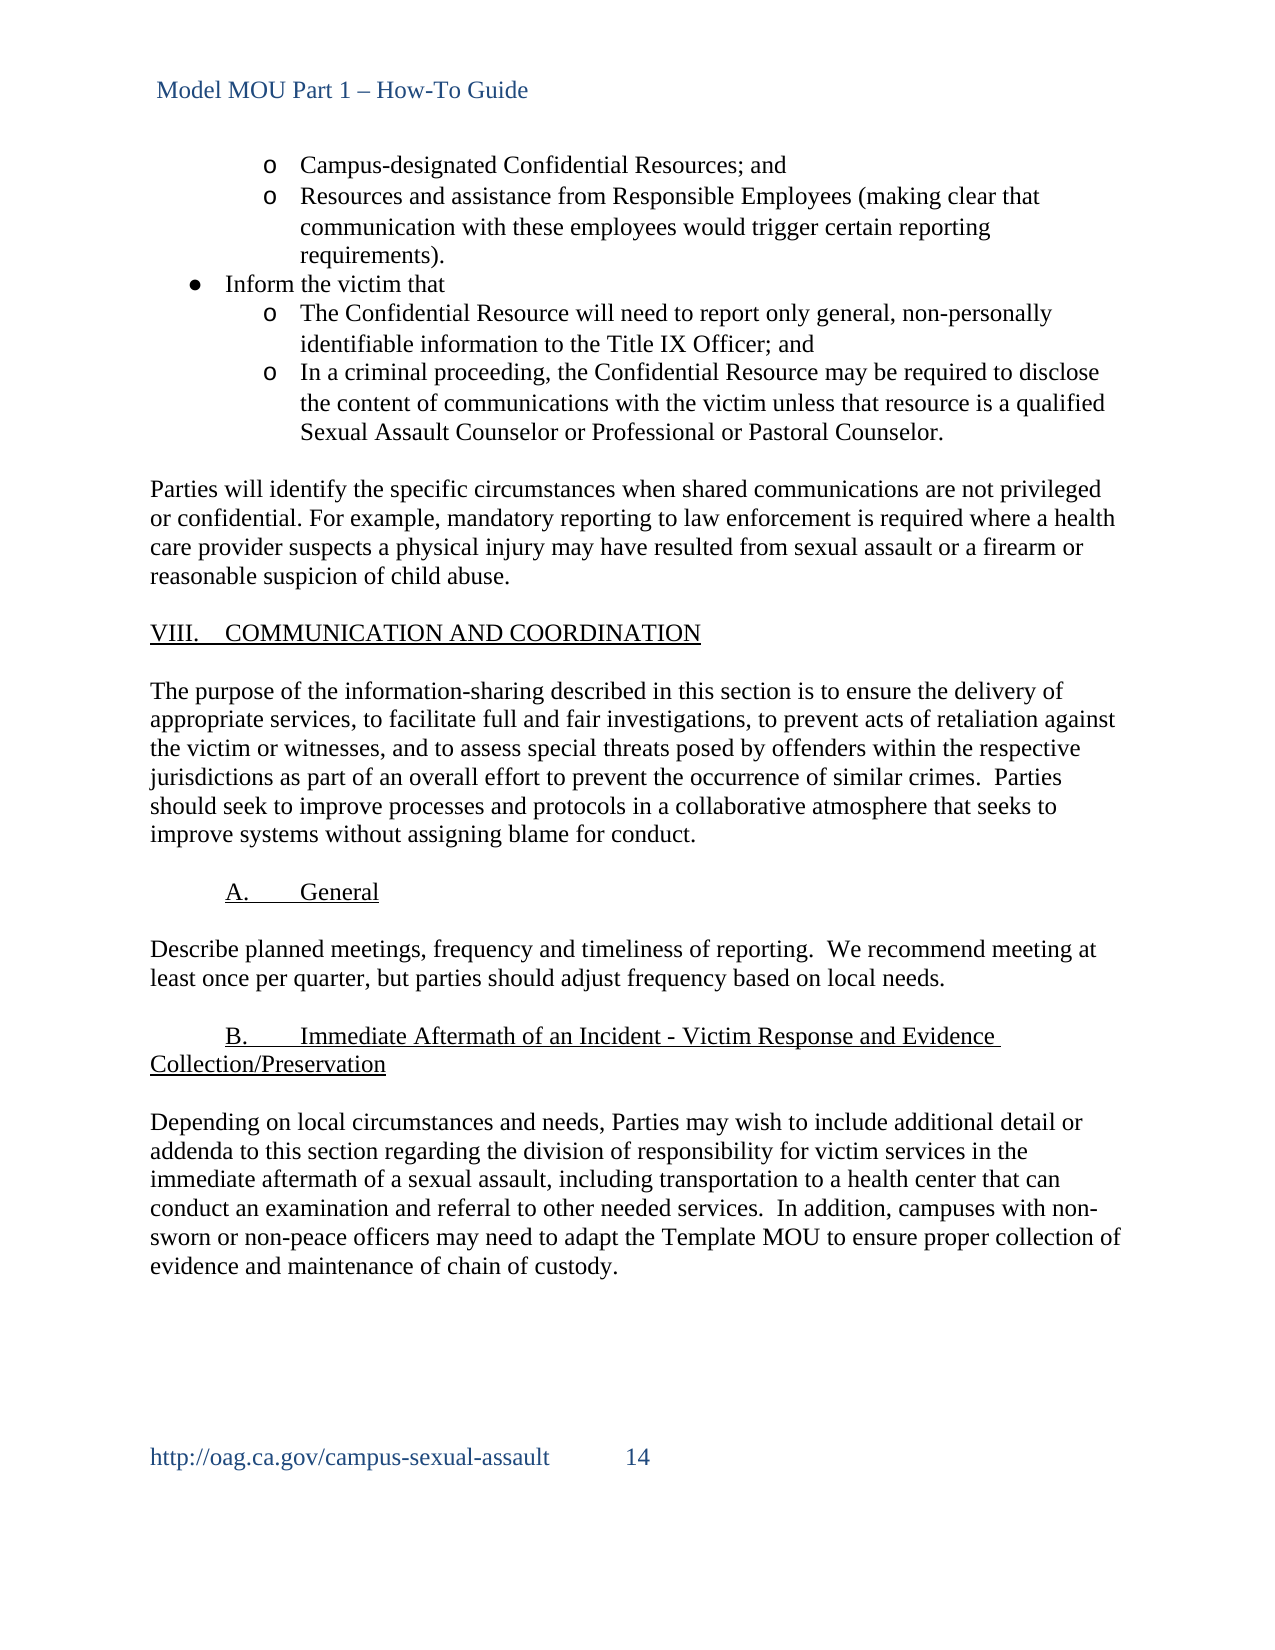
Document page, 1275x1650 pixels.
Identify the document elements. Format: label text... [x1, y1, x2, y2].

list The Confidential Resource will need to report only general, non-personally identifiable information to the Title IX Officer; and [262, 298, 1125, 357]
text A. General [150, 877, 1125, 906]
text B. Immediate Aftermath of an Incident - Victim Response and Evidence Collection/Preservation [150, 1021, 1125, 1078]
text VIII. COMMUNICATION AND COORDINATION [150, 618, 1125, 647]
list Resources and assistance from Responsible Employees (making clear that communication with these employees would trigger certain reporting requirements). [262, 181, 1125, 269]
list Inform the victim that [187, 269, 1125, 298]
text The purpose of the information-sharing described in this section is to ensure the delivery of appropriate services, to facilitate full and fair investigations, to prevent acts of retaliation against the victim or witnesses, and to assess special threats posed by offenders within the respective jurisdictions as part of an overall effort to prevent the occurrence of similar crimes. Parties should seek to improve processes and protocols in a collaborative atmosphere that seeks to improve systems without assigning blame for conduct. [150, 676, 1125, 848]
text Describe planned meetings, frequency and timeliness of reporting. We recommend meeting at least once per quarter, but parties should adjust frequency based on local needs. [150, 934, 1125, 992]
text Parties will identify the specific circumstances when shared communications are not privileged or confidential. For example, mandatory reporting to law enforcement is required where a health care provider suspects a physical injury may have resulted from sexual assault or a firearm or reasonable suspicion of child abuse. [150, 474, 1125, 589]
list Campus-designated Confidential Resources; and [262, 150, 1125, 181]
list In a criminal proceeding, the Confidential Resource may be required to disclose the content of communications with the victim unless that resource is a qualified Sexual Assault Counselor or Professional or Pastoral Counselor. [262, 357, 1125, 446]
text Depending on local circumstances and needs, Parties may wish to include additional detail or addenda to this section regarding the division of responsibility for victim services in the immediate aftermath of a sexual assault, including transportation to a health center that can conduct an examination and referral to other needed services. In addition, campuses with non-sworn or non-peace officers may need to adapt the Template MOU to ensure proper collection of evidence and maintenance of chain of custody. [150, 1107, 1125, 1279]
